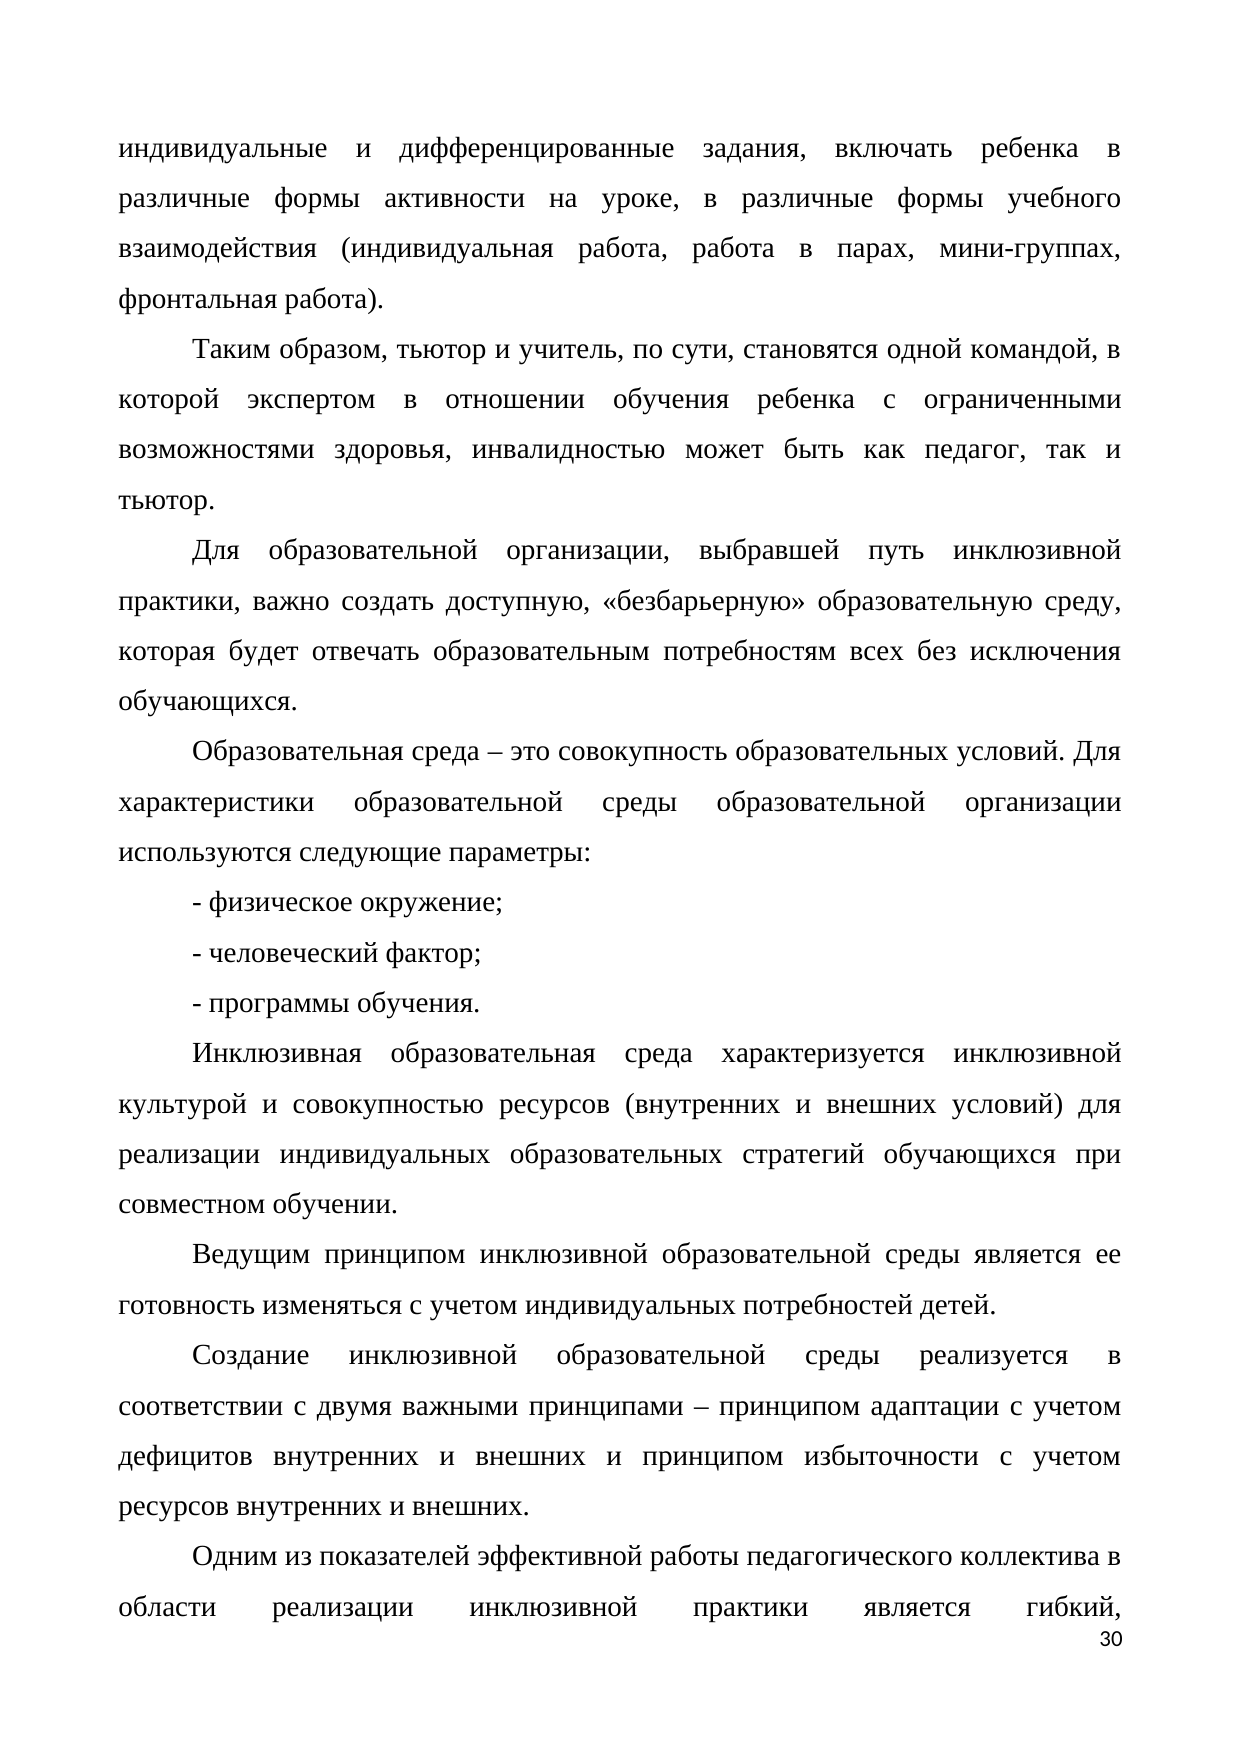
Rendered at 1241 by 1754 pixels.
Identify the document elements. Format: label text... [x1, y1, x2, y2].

text Инклюзивная образовательная среда характеризуется инклюзивной культурой и совокупностью ресурсов (внутренних и внешних условий) для реализации индивидуальных образовательных стратегий обучающихся при совместном обучении. [118, 1035, 1122, 1220]
text Таким образом, тьютор и учитель, по сути, становятся одной командой, в которой экспертом в отношении обучения ребенка с ограниченными возможностями здоровья, инвалидностью может быть как педагог, так и тьютор. [118, 331, 1122, 516]
text - программы обучения. [118, 985, 1122, 1019]
text Ведущим принципом инклюзивной образовательной среды является ее готовность изменяться с учетом индивидуальных потребностей детей. [118, 1237, 1122, 1321]
text Образовательная среда – это совокупность образовательных условий. Для характеристики образовательной среды образовательной организации используются следующие параметры: [118, 733, 1122, 868]
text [118, 1538, 1122, 1622]
text - человеческий фактор; [118, 935, 1122, 968]
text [118, 130, 1122, 314]
text - физическое окружение; [118, 884, 1122, 918]
text Создание инклюзивной образовательной среды реализуется в соответствии с двумя важными принципами – принципом адаптации с учетом дефицитов внутренних и внешних и принципом избыточности с учетом ресурсов внутренних и внешних. [118, 1337, 1122, 1522]
text Для образовательной организации, выбравшей путь инклюзивной практики, важно создать доступную, «безбарьерную» образовательную среду, которая будет отвечать образовательным потребностям всех без исключения обучающихся. [118, 532, 1122, 717]
